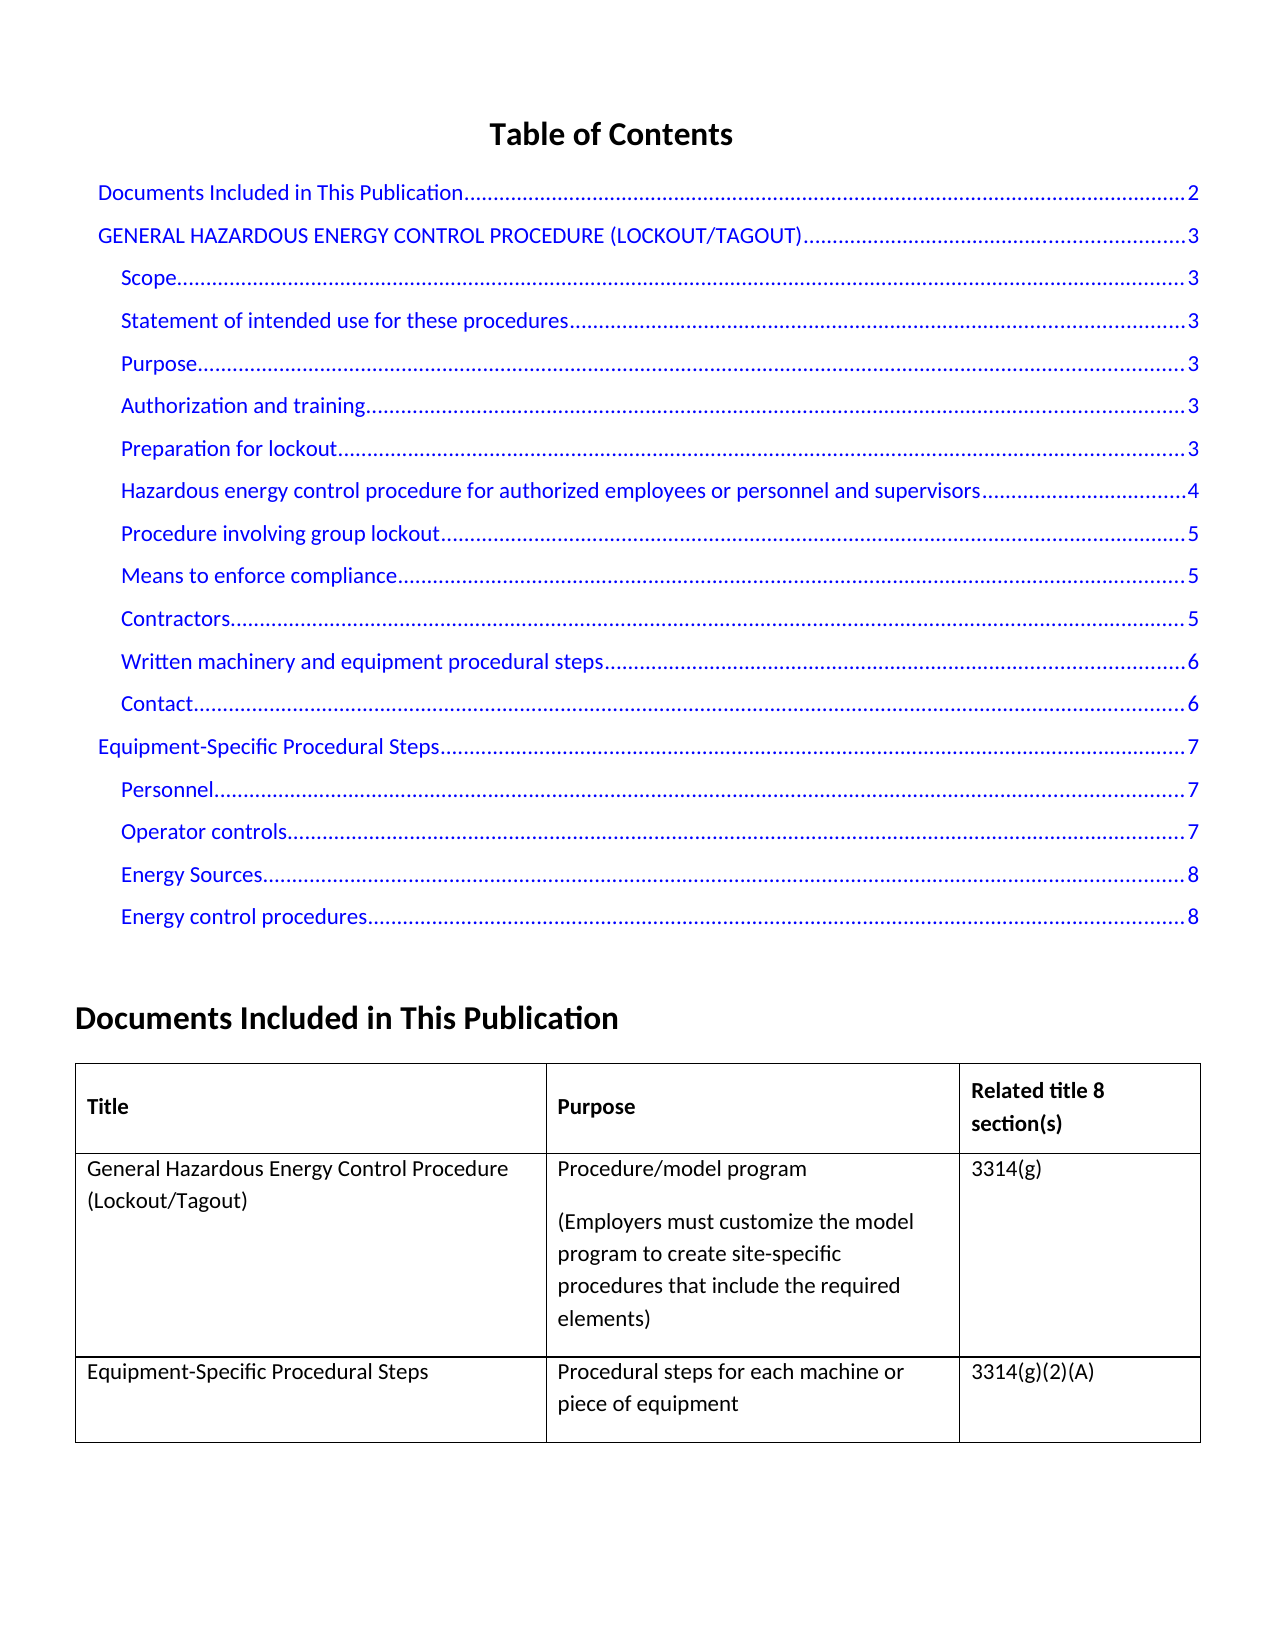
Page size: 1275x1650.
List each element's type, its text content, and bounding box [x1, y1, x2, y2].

text Equipment-Specific Procedural Steps 7 [98, 732, 1200, 760]
table_cell Procedural steps for each machine or piece of equipment [547, 1358, 959, 1442]
text Hazardous energy control procedure for authorized employees or personnel and supervisors 4 [121, 476, 1200, 504]
text Purpose 3 [121, 349, 1200, 377]
text Written machinery and equipment procedural steps 6 [121, 647, 1200, 675]
text Procedure involving group lockout 5 [121, 519, 1200, 547]
table_header Related title 8 section(s) [960, 1064, 1200, 1153]
subtitle Documents Included in This Publication [75, 997, 1147, 1038]
text Means to enforce compliance 5 [121, 562, 1200, 590]
text Scope 3 [121, 263, 1200, 291]
text Contact 6 [121, 689, 1200, 717]
text Energy control procedures 8 [121, 902, 1200, 931]
text GENERAL HAZARDOUS ENERGY CONTROL PROCEDURE (LOCKOUT/TAGOUT) 3 [98, 221, 1200, 249]
table_cell Equipment-Specific Procedural Steps [76, 1358, 546, 1442]
text Documents Included in This Publication 2 [98, 178, 1200, 206]
text Statement of intended use for these procedures 3 [121, 306, 1200, 334]
text Personnel 7 [121, 775, 1200, 803]
table_cell 3314(g) [960, 1154, 1200, 1356]
table_cell Procedure/model program (Employers must customize the model program to create site-specific procedures that include the required elements) [547, 1154, 959, 1356]
table_cell 3314(g)(2)(A) [960, 1358, 1200, 1442]
text Preparation for lockout 3 [121, 434, 1200, 462]
text Contractors 5 [121, 604, 1200, 632]
text Authorization and training 3 [121, 391, 1200, 419]
text Operator controls 7 [121, 817, 1200, 845]
table_cell General Hazardous Energy Control Procedure (Lockout/Tagout) [76, 1154, 546, 1356]
text Energy Sources 8 [121, 860, 1200, 888]
table_header Title [76, 1064, 546, 1153]
subtitle Table of Contents [75, 112, 1147, 153]
table_header Purpose [547, 1064, 959, 1153]
